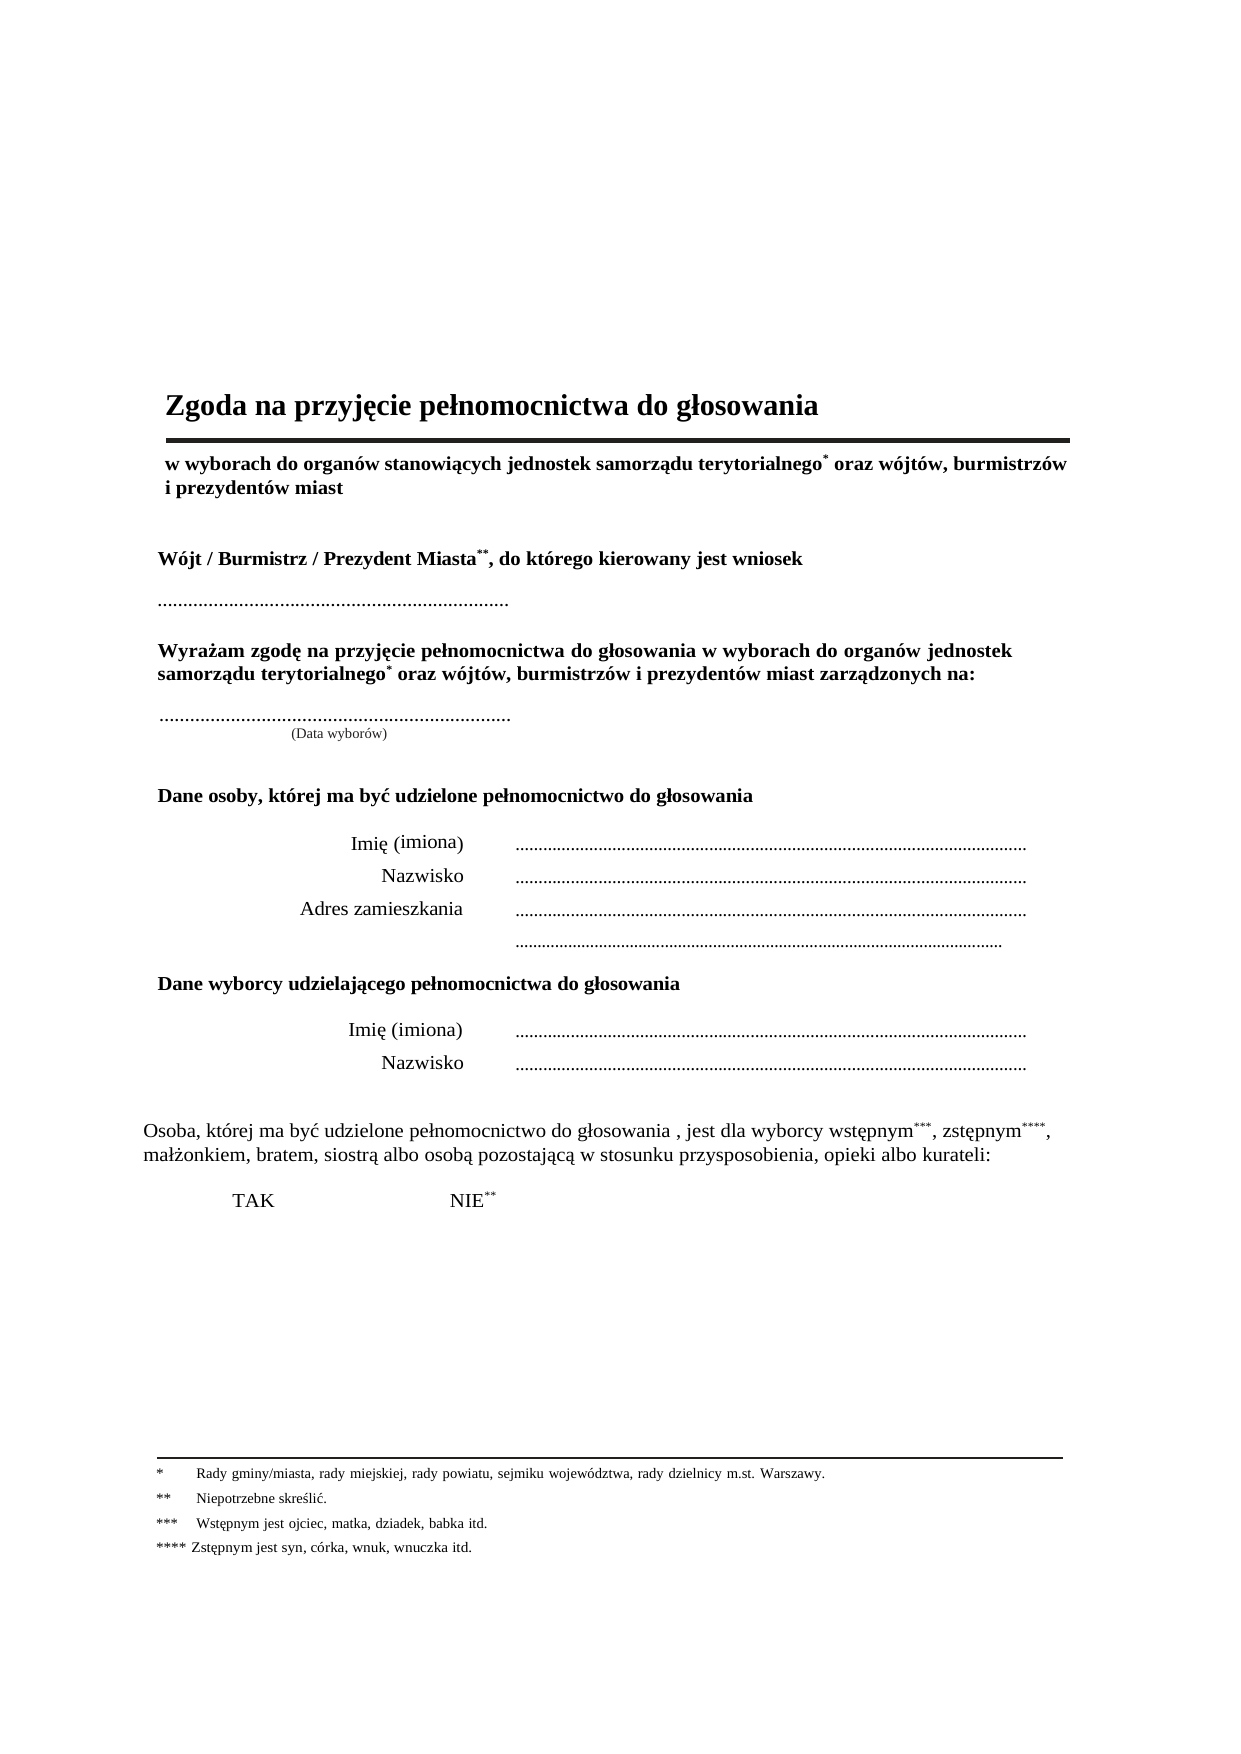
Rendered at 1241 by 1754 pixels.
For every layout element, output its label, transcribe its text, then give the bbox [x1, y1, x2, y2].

text Nazwisko ………………………………………………………………………………………………… [381, 864, 1101, 888]
text (Data wyborów) [155, 725, 523, 742]
text …………………………………………………………… [153, 593, 513, 609]
subtitle Osoba, której ma być udzielone pełnomocnictwo do głosowania , jest dla wyborcy wstępnym***, zstępnym****, małżonkiem, bratem, siostrą albo osobą pozostającą w stosunku przysposobienia, opieki albo kurateli: [143, 1119, 1101, 1166]
text *** Wstępnym jest ojciec, matka, dziadek, babka itd. [156, 1514, 1101, 1531]
text Adres zamieszkania ………………………………………………………………………………………………… [299, 897, 1101, 921]
subtitle Dane osoby, której ma być udzielone pełnomocnictwo do głosowania [157, 784, 1101, 807]
text Wójt / Burmistrz / Prezydent Miasta**, do którego kierowany jest wniosek [157, 547, 1101, 570]
text * Rady gminy/miasta, rady miejskiej, rady powiatu, sejmiku województwa, rady dzielnicy m.st. Warszawy. [156, 1458, 1101, 1482]
text ** Niepotrzebne skreślić. [156, 1490, 1101, 1506]
subtitle w wyborach do organów stanowiących jednostek samorządu terytorialnego* oraz wójtów, burmistrzów i prezydentów miast [164, 441, 1073, 498]
text Nazwisko ………………………………………………………………………………………………… [381, 1051, 1101, 1076]
text TAK NIE** [232, 1189, 1101, 1212]
subtitle Wyrażam zgodę na przyjęcie pełnomocnictwa do głosowania w wyborach do organów jednostek samorządu terytorialnego* oraz wójtów, burmistrzów i prezydentów miast zarządzonych na: [157, 639, 1101, 685]
text ………………………………………………………………………………………………… [515, 929, 1101, 952]
text Imię (imiona) ………………………………………………………………………………………………… [348, 1018, 1101, 1042]
text Imię (imiona) ………………………………………………………………………………………………… [351, 831, 1101, 855]
subtitle Dane wyborcy udzielającego pełnomocnictwa do głosowania [157, 972, 1101, 995]
text **** Zstępnym jest syn, córka, wnuk, wnuczka itd. [156, 1539, 1101, 1556]
text …………………………………………………………… [155, 708, 515, 724]
title Zgoda na przyjęcie pełnomocnictwa do głosowania [165, 387, 1101, 422]
